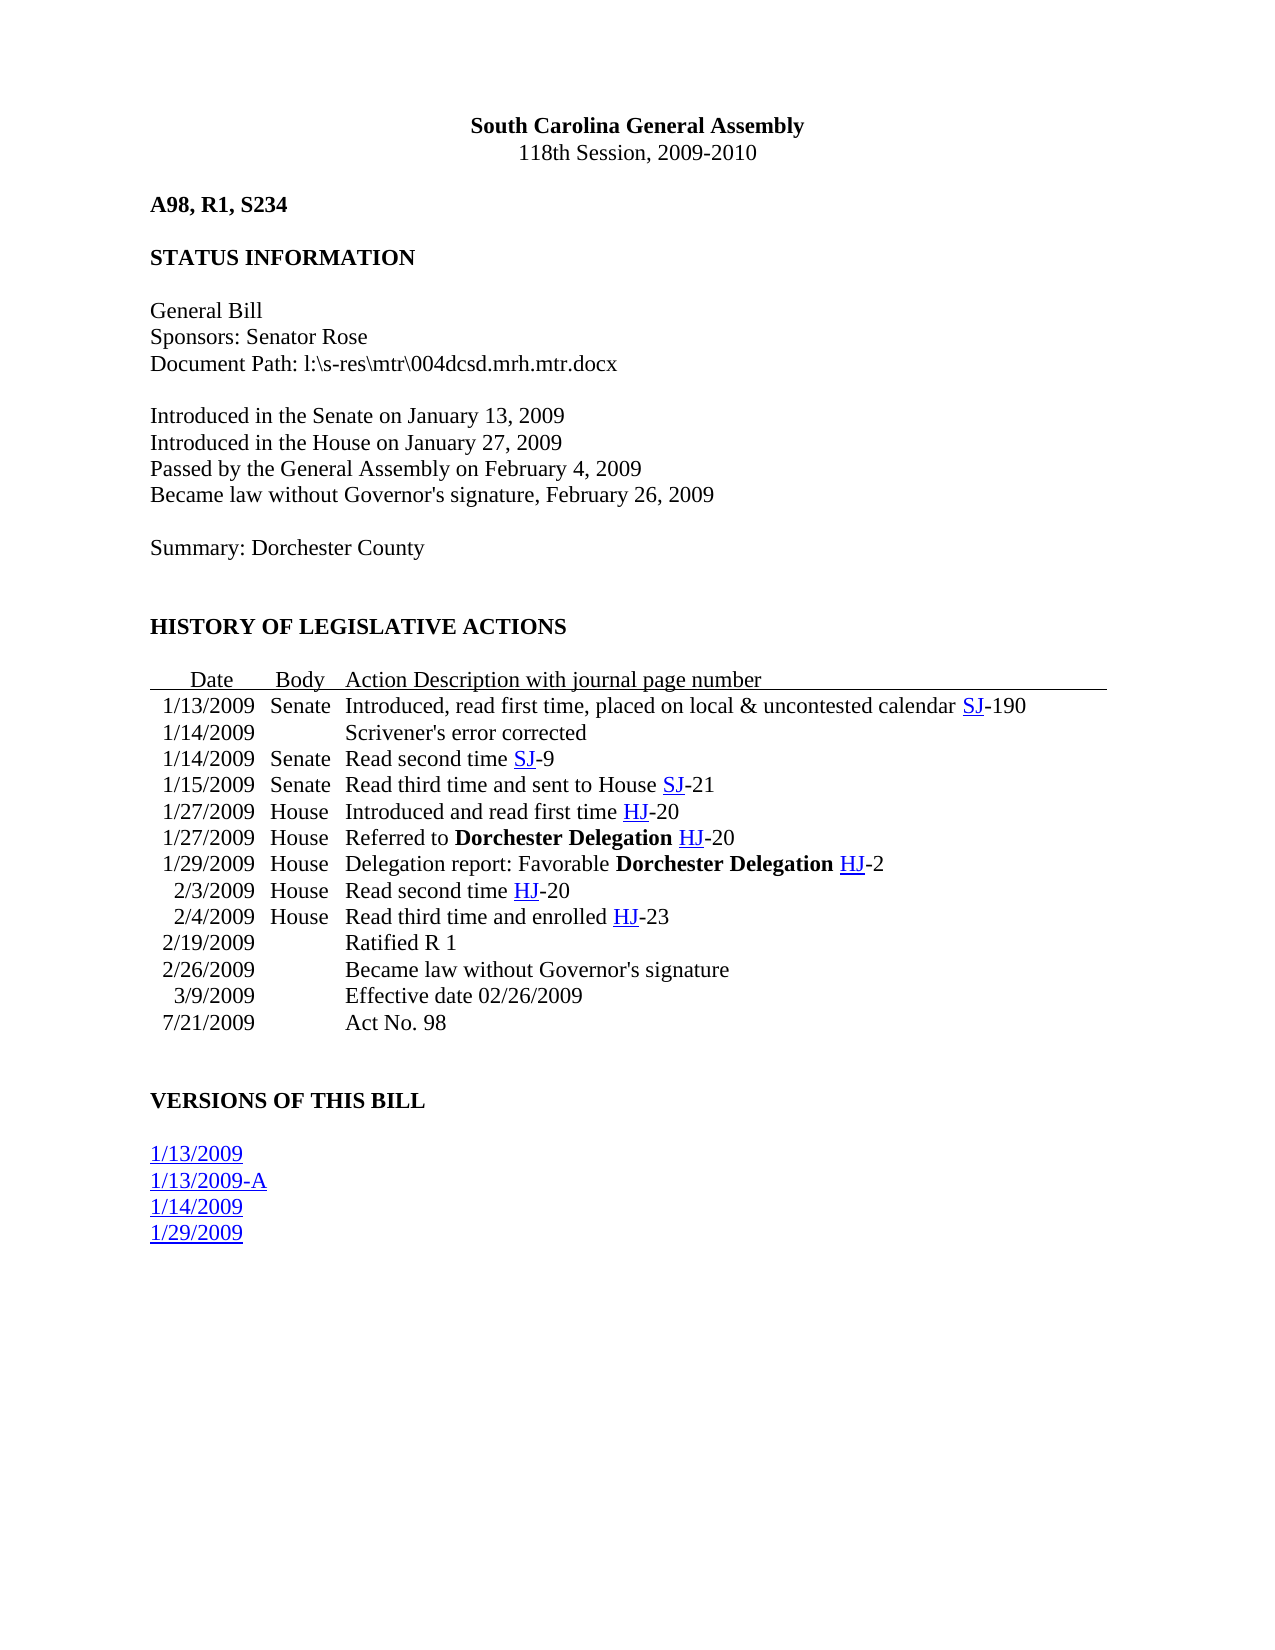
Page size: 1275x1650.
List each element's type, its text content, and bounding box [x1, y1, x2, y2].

text STATUS INFORMATION [150, 244, 1125, 271]
text HISTORY OF LEGISLATIVE ACTIONS [150, 613, 1125, 639]
text Introduced in the Senate on January 13, 2009 [150, 402, 1125, 429]
text Passed by the General Assembly on February 4, 2009 [150, 455, 1125, 481]
text 3/9/2009 Effective date 02/26/2009 [150, 982, 1125, 1008]
text 1/29/2009 [150, 1219, 1125, 1246]
text 1/13/2009 Senate Introduced, read first time, placed on local & uncontested calendar SJ-190 [150, 692, 1125, 719]
text 1/27/2009 House Referred to Dorchester Delegation HJ-20 [150, 824, 1125, 850]
text VERSIONS OF THIS BILL [150, 1088, 1125, 1114]
text 1/14/2009 Scrivener's error corrected [150, 719, 1125, 745]
text 1/14/2009 Senate Read second time SJ-9 [150, 745, 1125, 771]
text 2/4/2009 House Read third time and enrolled HJ-23 [150, 903, 1125, 929]
text 2/3/2009 House Read second time HJ-20 [150, 877, 1125, 903]
text Document Path: l:\s-res\mtr\004dcsd.mrh.mtr.docx [150, 350, 1125, 376]
text 1/13/2009 [150, 1140, 1125, 1167]
text 2/19/2009 Ratified R 1 [150, 929, 1125, 956]
text 1/29/2009 House Delegation report: Favorable Dorchester Delegation HJ-2 [150, 850, 1125, 877]
text 1/27/2009 House Introduced and read first time HJ-20 [150, 798, 1125, 824]
text 1/13/2009-A [150, 1167, 1125, 1193]
text 1/14/2009 [150, 1193, 1125, 1219]
text A98, R1, S234 [150, 192, 1125, 218]
text South Carolina General Assembly [150, 112, 1125, 139]
text Introduced in the House on January 27, 2009 [150, 429, 1125, 455]
text 7/21/2009 Act No. 98 [150, 1008, 1125, 1035]
text 118th Session, 2009-2010 [150, 139, 1125, 165]
text Became law without Governor's signature, February 26, 2009 [150, 481, 1125, 508]
text Date Body Action Description with journal page number [150, 666, 1125, 692]
text 1/15/2009 Senate Read third time and sent to House SJ-21 [150, 771, 1125, 798]
text Sponsors: Senator Rose [150, 323, 1125, 350]
text Summary: Dorchester County [150, 534, 1125, 561]
text 2/26/2009 Became law without Governor's signature [150, 956, 1125, 982]
text General Bill [150, 297, 1125, 323]
